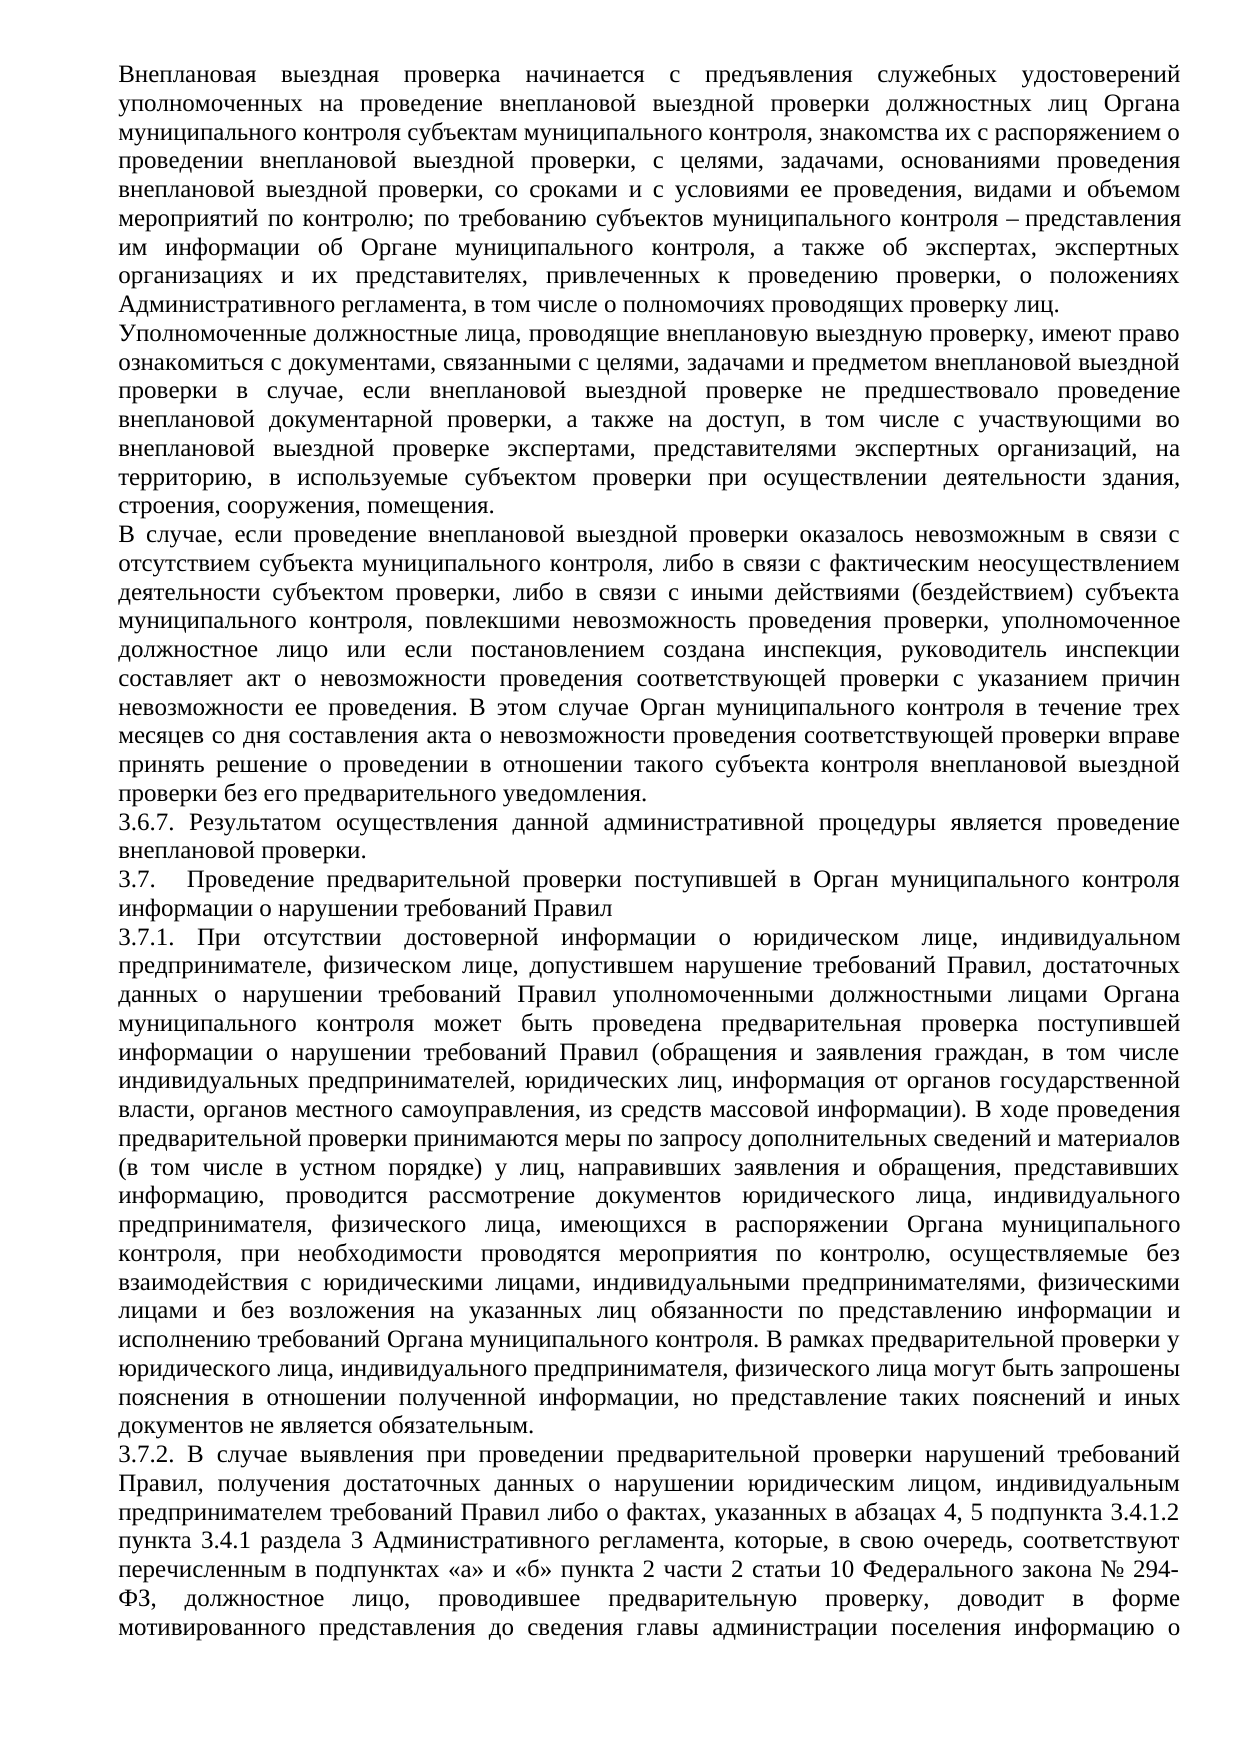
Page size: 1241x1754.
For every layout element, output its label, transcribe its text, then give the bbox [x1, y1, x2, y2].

text 3.6.7. Результатом осуществления данной административной процедуры является проведение внеплановой проверки. [118, 807, 1181, 864]
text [118, 1439, 1181, 1640]
text 3.7. Проведение предварительной проверки поступившей в Орган муниципального контроля информации о нарушении требований Правил [118, 864, 1181, 922]
text 3.7.1. При отсутствии достоверной информации о юридическом лице, индивидуальном предпринимателе, физическом лице, допустившем нарушение требований Правил, достаточных данных о нарушении требований Правил уполномоченными должностными лицами Органа муниципального контроля может быть проведена предварительная проверка поступившей информации о нарушении требований Правил (обращения и заявления граждан, в том числе индивидуальных предпринимателей, юридических лиц, информация от органов государственной власти, органов местного самоуправления, из средств массовой информации). В ходе проведения предварительной проверки принимаются меры по запросу дополнительных сведений и материалов (в том числе в устном порядке) у лиц, направивших заявления и обращения, представивших информацию, проводится рассмотрение документов юридического лица, индивидуального предпринимателя, физического лица, имеющихся в распоряжении Органа муниципального контроля, при необходимости проводятся мероприятия по контролю, осуществляемые без взаимодействия с юридическими лицами, индивидуальными предпринимателями, физическими лицами и без возложения на указанных лиц обязанности по представлению информации и исполнению требований Органа муниципального контроля. В рамках предварительной проверки у юридического лица, индивидуального предпринимателя, физического лица могут быть запрошены пояснения в отношении полученной информации, но представление таких пояснений и иных документов не является обязательным. [118, 922, 1181, 1439]
text Внеплановая выездная проверка начинается с предъявления служебных удостоверений уполномоченных на проведение внеплановой выездной проверки должностных лиц Органа муниципального контроля субъектам муниципального контроля, знакомства их с распоряжением о проведении внеплановой выездной проверки, с целями, задачами, основаниями проведения внеплановой выездной проверки, со сроками и с условиями ее проведения, видами и объемом мероприятий по контролю; по требованию субъектов муниципального контроля – представления им информации об Органе муниципального контроля, а также об экспертах, экспертных организациях и их представителях, привлеченных к проведению проверки, о положениях Административного регламента, в том числе о полномочиях проводящих проверку лиц. [118, 59, 1181, 318]
text Уполномоченные должностные лица, проводящие внеплановую выездную проверку, имеют право ознакомиться с документами, связанными с целями, задачами и предметом внеплановой выездной проверки в случае, если внеплановой выездной проверке не предшествовало проведение внеплановой документарной проверки, а также на доступ, в том числе с участвующими во внеплановой выездной проверке экспертами, представителями экспертных организаций, на территорию, в используемые субъектом проверки при осуществлении деятельности здания, строения, сооружения, помещения. [118, 318, 1181, 519]
text В случае, если проведение внеплановой выездной проверки оказалось невозможным в связи с отсутствием субъекта муниципального контроля, либо в связи с фактическим неосуществлением деятельности субъектом проверки, либо в связи с иными действиями (бездействием) субъекта муниципального контроля, повлекшими невозможность проведения проверки, уполномоченное должностное лицо или если постановлением создана инспекция, руководитель инспекции составляет акт о невозможности проведения соответствующей проверки с указанием причин невозможности ее проведения. В этом случае Орган муниципального контроля в течение трех месяцев со дня составления акта о невозможности проведения соответствующей проверки вправе принять решение о проведении в отношении такого субъекта контроля внеплановой выездной проверки без его предварительного уведомления. [118, 519, 1181, 807]
